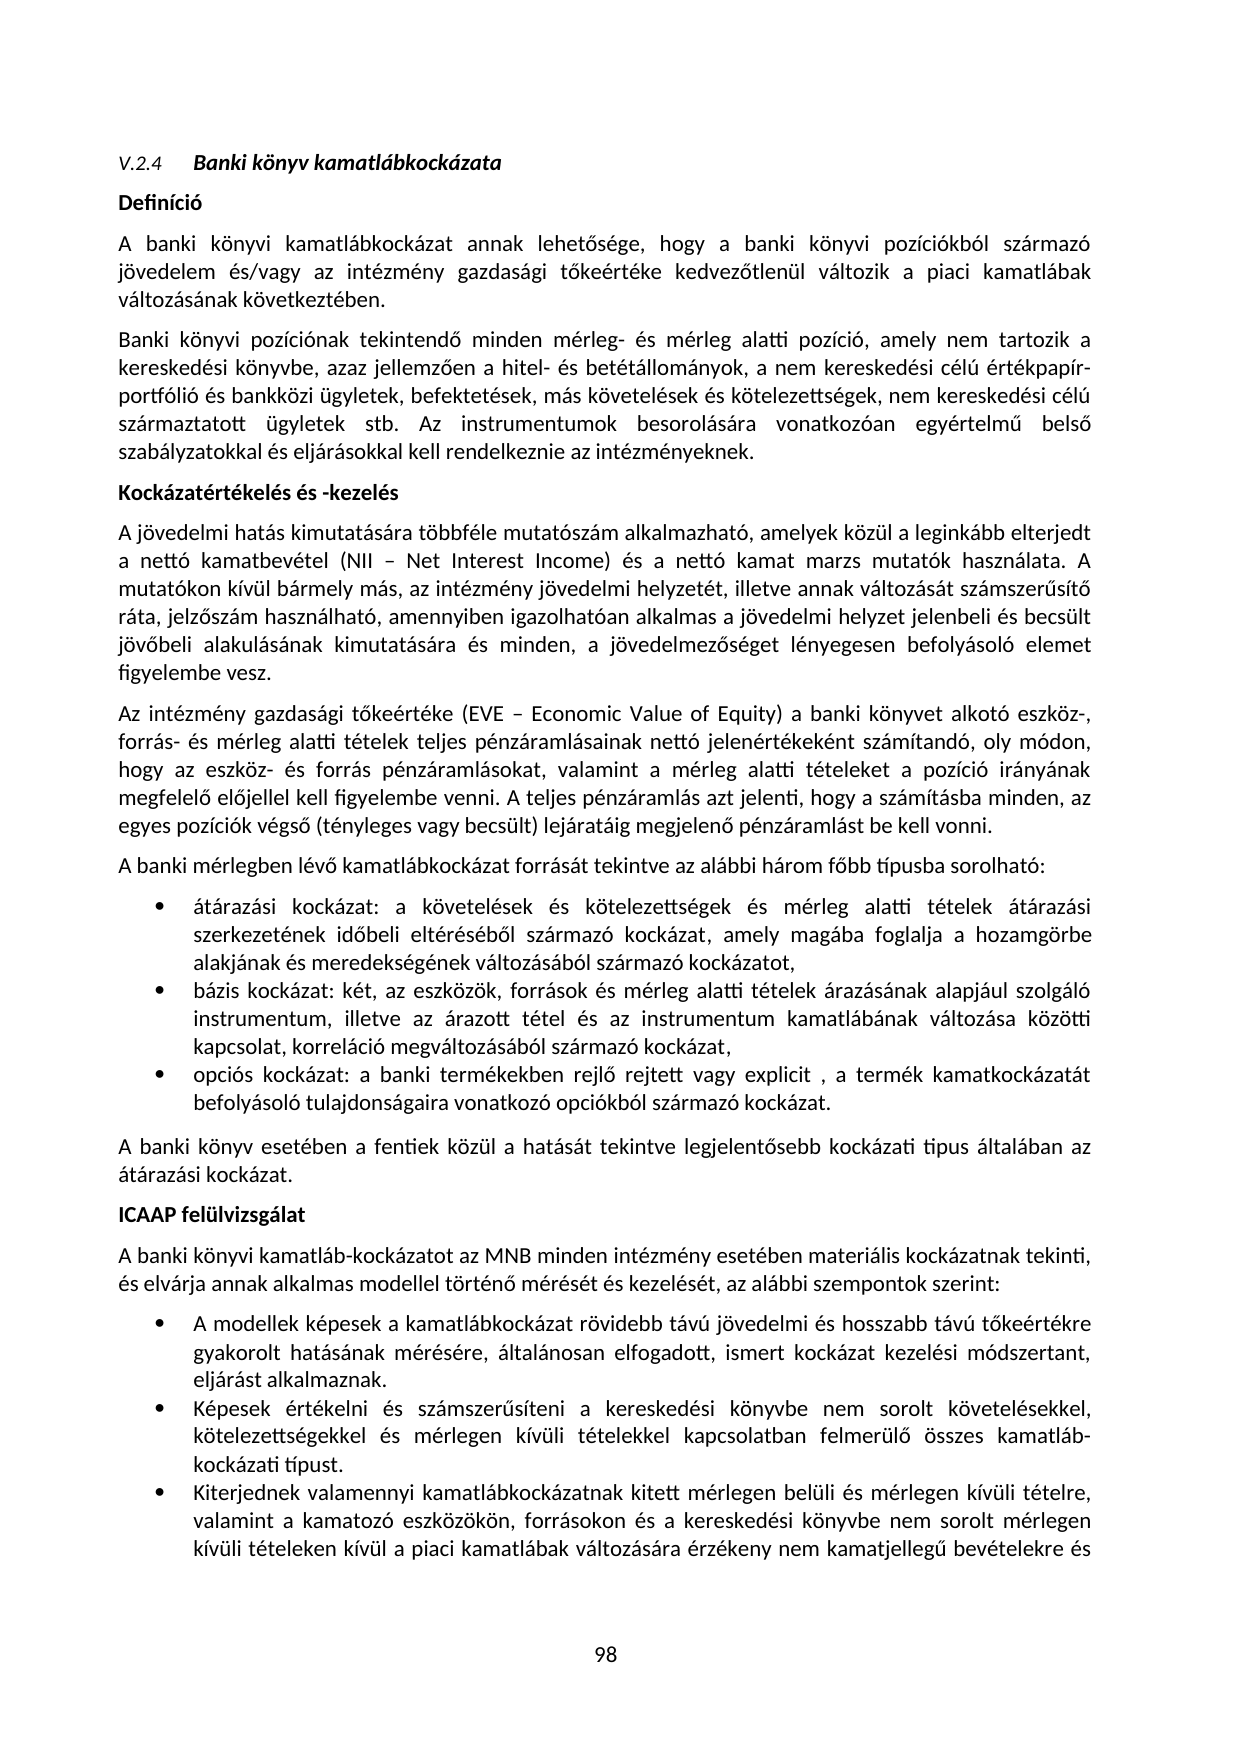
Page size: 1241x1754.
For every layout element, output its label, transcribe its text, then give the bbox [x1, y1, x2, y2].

text A jövedelmi hatás kimutatására többféle mutatószám alkalmazható, amelyek közül a leginkább elterjedt a nettó kamatbevétel (NII – Net Interest Income) és a nettó kamat marzs mutatók használata. A mutatókon kívül bármely más, az intézmény jövedelmi helyzetét, illetve annak változását számszerűsítő ráta, jelzőszám használható, amennyiben igazolhatóan alkalmas a jövedelmi helyzet jelenbeli és becsült jövőbeli alakulásának kimutatására és minden, a jövedelmezőséget lényegesen befolyásoló elemet figyelembe vesz. [118, 518, 1093, 687]
text A banki könyvi kamatláb-kockázatot az MNB minden intézmény esetében materiális kockázatnak tekinti, és elvárja annak alkalmas modellel történő mérését és kezelését, az alábbi szempontok szerint: [118, 1241, 1093, 1297]
text Banki könyvi pozíciónak tekintendő minden mérleg- és mérleg alatti pozíció, amely nem tartozik a kereskedési könyvbe, azaz jellemzően a hitel- és betétállományok, a nem kereskedési célú értékpapír-portfólió és bankközi ügyletek, befektetések, más követelések és kötelezettségek, nem kereskedési célú származtatott ügyletek stb. Az instrumentumok besorolására vonatkozóan egyértelmű belső szabályzatokkal és eljárásokkal kell rendelkeznie az intézményeknek. [118, 325, 1093, 465]
list opciós kockázat: a banki termékekben rejlő rejtett vagy explicit , a termék kamatkockázatát befolyásoló tulajdonságaira vonatkozó opciókból származó kockázat. [156, 1060, 1093, 1116]
list A modellek képesek a kamatlábkockázat rövidebb távú jövedelmi és hosszabb távú tőkeértékre gyakorolt hatásának mérésére, általánosan elfogadott, ismert kockázat kezelési módszertant, eljárást alkalmaznak. [156, 1309, 1093, 1394]
text A banki mérlegben lévő kamatlábkockázat forrását tekintve az alábbi három főbb típusba sorolható: [118, 852, 1093, 880]
text A banki könyvi kamatlábkockázat annak lehetősége, hogy a banki könyvi pozíciókból származó jövedelem és/vagy az intézmény gazdasági tőkeértéke kedvezőtlenül változik a piaci kamatlábak változásának következtében. [118, 229, 1093, 313]
text Definíció [118, 188, 1093, 216]
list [156, 1478, 1093, 1562]
list bázis kockázat: két, az eszközök, források és mérleg alatti tételek árazásának alapjául szolgáló instrumentum, illetve az árazott tétel és az instrumentum kamatlábának változása közötti kapcsolat, korreláció megváltozásából származó kockázat, [156, 976, 1093, 1060]
list átárazási kockázat: a követelések és kötelezettségek és mérleg alatti tételek átárazási szerkezetének időbeli eltéréséből származó kockázat, amely magába foglalja a hozamgörbe alakjának és meredekségének változásából származó kockázatot, [156, 892, 1093, 976]
text Az intézmény gazdasági tőkeértéke (EVE – Economic Value of Equity) a banki könyvet alkotó eszköz-, forrás- és mérleg alatti tételek teljes pénzáramlásainak nettó jelenértékeként számítandó, oly módon, hogy az eszköz- és forrás pénzáramlásokat, valamint a mérleg alatti tételeket a pozíció irányának megfelelő előjellel kell figyelembe venni. A teljes pénzáramlás azt jelenti, hogy a számításba minden, az egyes pozíciók végső (tényleges vagy becsült) lejáratáig megjelenő pénzáramlást be kell vonni. [118, 699, 1093, 839]
list Képesek értékelni és számszerűsíteni a kereskedési könyvbe nem sorolt követelésekkel, kötelezettségekkel és mérlegen kívüli tételekkel kapcsolatban felmerülő összes kamatláb-kockázati típust. [156, 1394, 1093, 1478]
subtitle Banki könyv kamatlábkockázata [118, 148, 1093, 176]
text Kockázatértékelés és -kezelés [118, 478, 1093, 506]
text A banki könyv esetében a fentiek közül a hatását tekintve legjelentősebb kockázati tipus általában az átárazási kockázat. [118, 1132, 1093, 1188]
text ICAAP felülvizsgálat [118, 1201, 1093, 1228]
